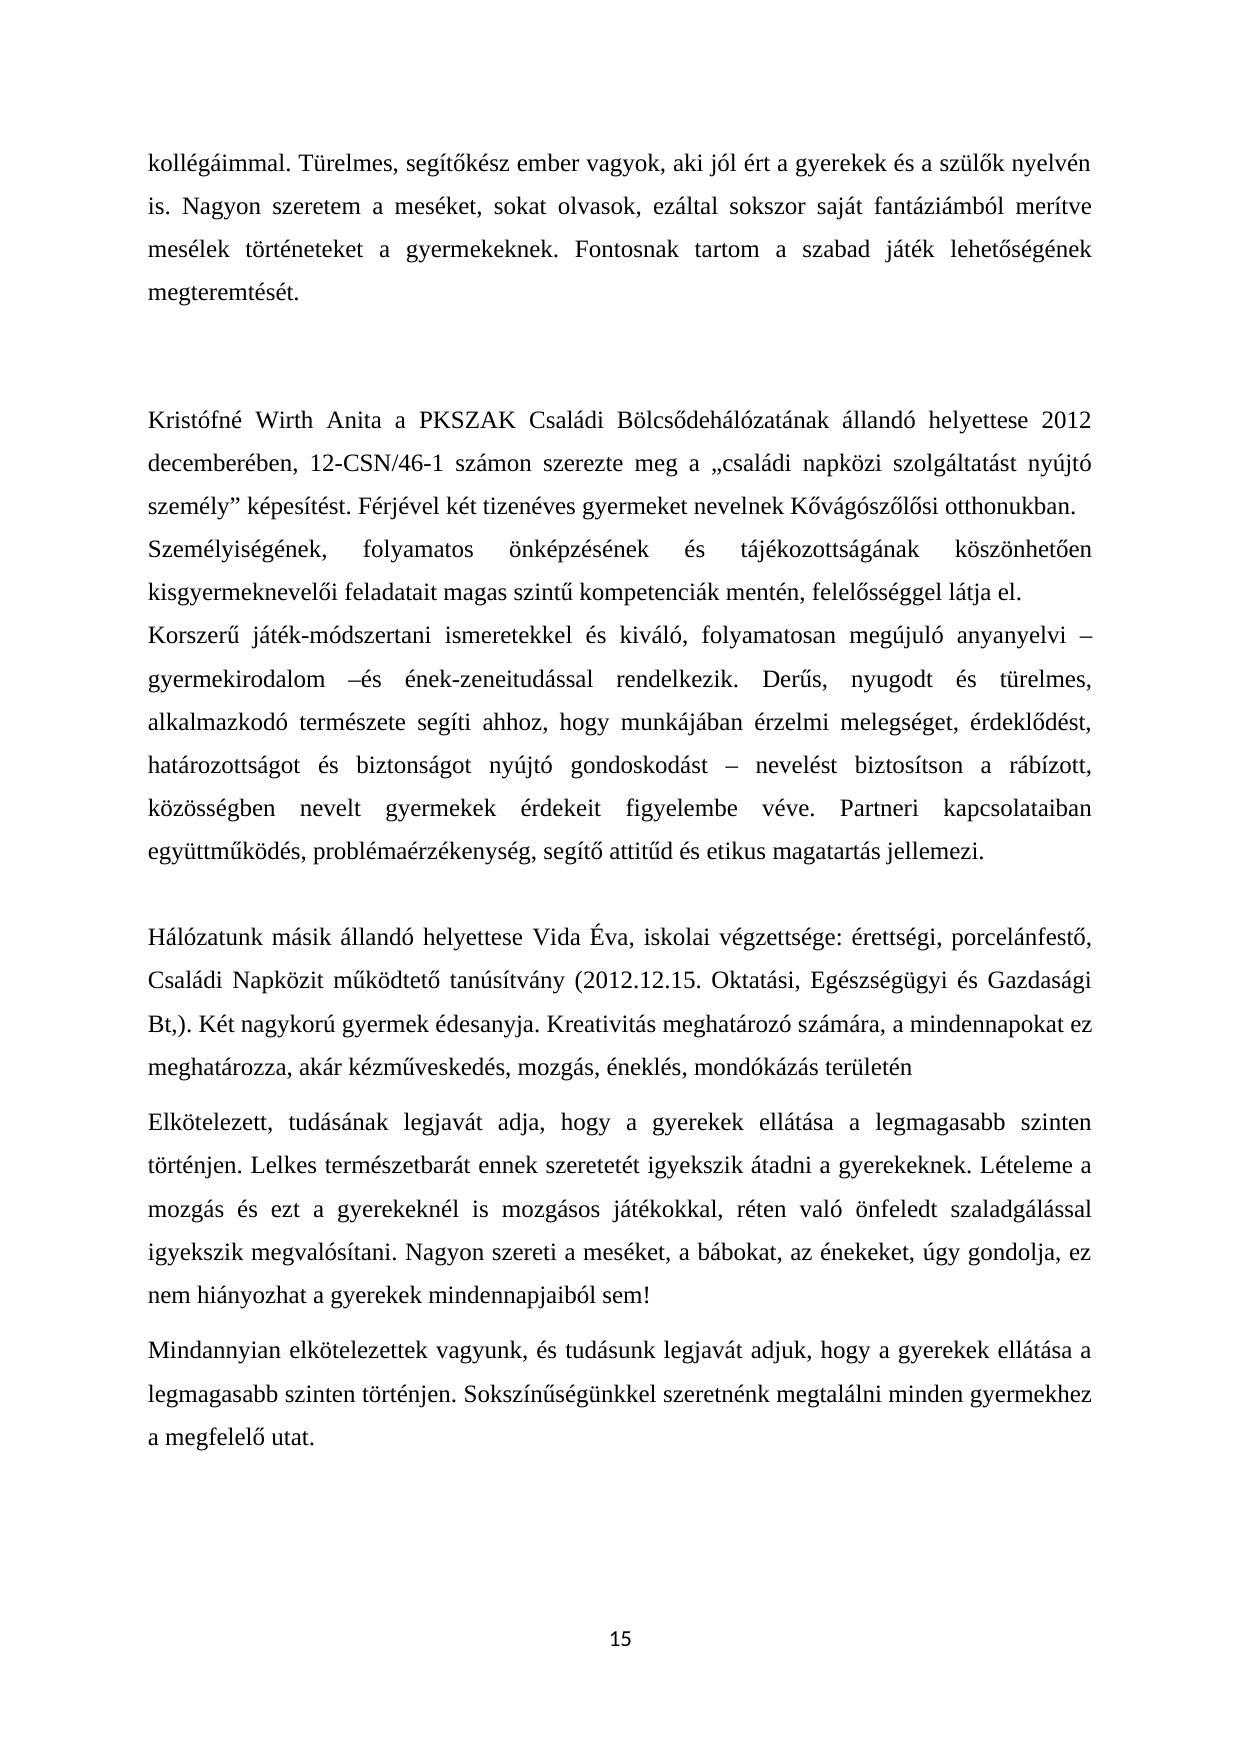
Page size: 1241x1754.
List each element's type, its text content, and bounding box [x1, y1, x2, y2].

text Korszerű játék-módszertani ismeretekkel és kiváló, folyamatosan megújuló anyanyelvi – gyermekirodalom –és ének-zeneitudással rendelkezik. Derűs, nyugodt és türelmes, alkalmazkodó természete segíti ahhoz, hogy munkájában érzelmi melegséget, érdeklődést, határozottságot és biztonságot nyújtó gondoskodást – nevelést biztosítson a rábízott, közösségben nevelt gyermekek érdekeit figyelembe véve. Partneri kapcsolataiban együttműködés, problémaérzékenység, segítő attitűd és etikus magatartás jellemezi. [148, 621, 1093, 865]
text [148, 148, 1093, 306]
text Személyiségének, folyamatos önképzésének és tájékozottságának köszönhetően kisgyermeknevelői feladatait magas szintű kompetenciák mentén, felelősséggel látja el. [148, 534, 1093, 606]
text Mindannyian elkötelezettek vagyunk, és tudásunk legjavát adjuk, hogy a gyerekek ellátása a legmagasabb szinten történjen. Sokszínűségünkkel szeretnénk megtalálni minden gyermekhez a megfelelő utat. [148, 1336, 1093, 1451]
text Hálózatunk másik állandó helyettese Vida Éva, iskolai végzettsége: érettségi, porcelánfestő, Családi Napközit működtető tanúsítvány (2012.12.15. Oktatási, Egészségügyi és Gazdasági Bt,). Két nagykorú gyermek édesanyja. Kreativitás meghatározó számára, a mindennapokat ez meghatározza, akár kézműveskedés, mozgás, éneklés, mondókázás területén [148, 922, 1093, 1081]
text Elkötelezett, tudásának legjavát adja, hogy a gyerekek ellátása a legmagasabb szinten történjen. Lelkes természetbarát ennek szeretetét igyekszik átadni a gyerekeknek. Lételeme a mozgás és ezt a gyerekeknél is mozgásos játékokkal, réten való önfeledt szaladgálással igyekszik megvalósítani. Nagyon szereti a meséket, a bábokat, az énekeket, úgy gondolja, ez nem hiányozhat a gyerekek mindennapjaiból sem! [148, 1107, 1093, 1309]
text Kristófné Wirth Anita a PKSZAK Családi Bölcsődehálózatának állandó helyettese 2012 decemberében, 12-CSN/46-1 számon szerezte meg a „családi napközi szolgáltatást nyújtó személy” képesítést. Férjével két tizenéves gyermeket nevelnek Kővágószőlősi otthonukban. [148, 405, 1093, 520]
